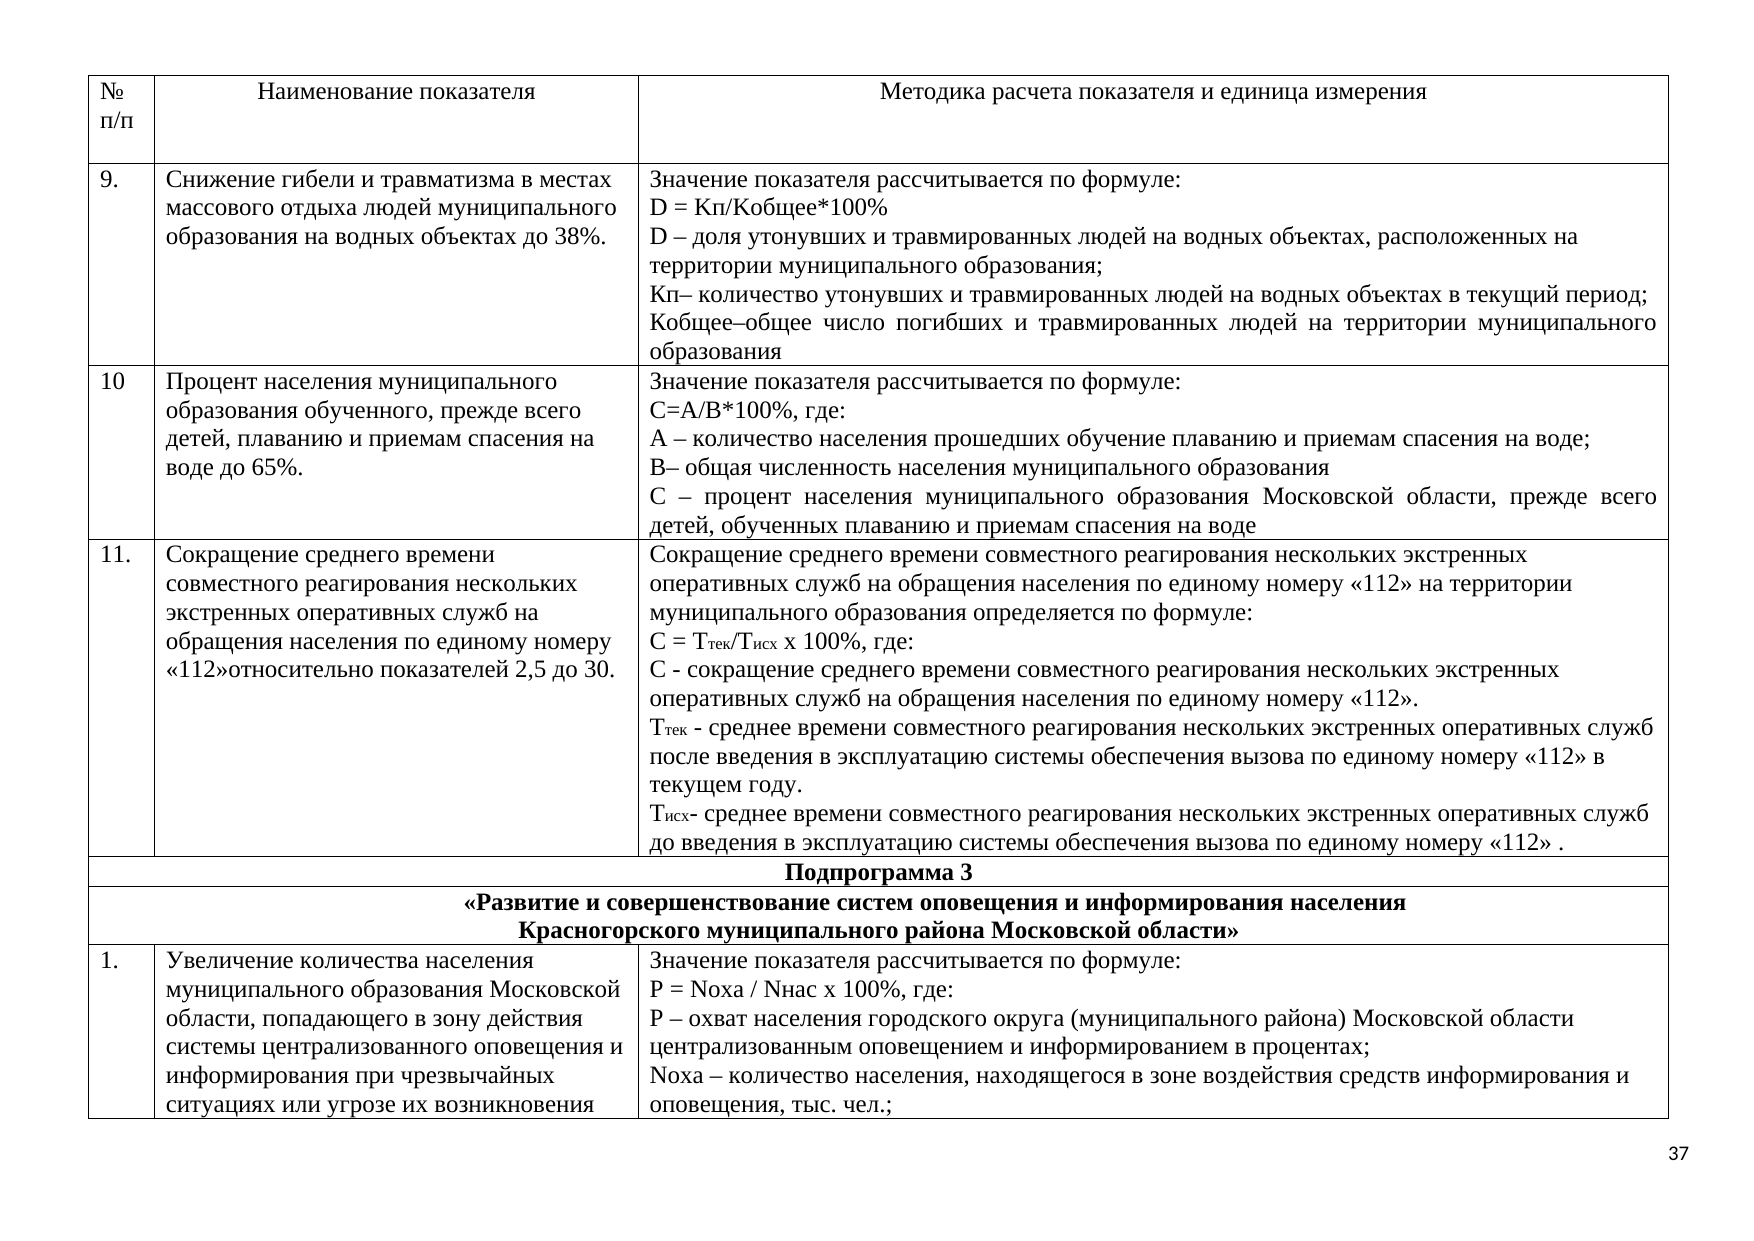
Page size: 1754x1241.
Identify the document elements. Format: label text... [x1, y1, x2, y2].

table_cell Процент населения муниципального образования обученного, прежде всего детей, плаванию и приемам спасения на воде до 65%. [155, 366, 638, 538]
table_cell Значение показателя рассчитывается по формуле: D = Kп/Kобщее*100% D – доля утонувших и травмированных людей на водных объектах, расположенных на территории муниципального образования; Кп– количество утонувших и травмированных людей на водных объектах в текущий период; Кобщее–общее число погибших и травмированных людей на территории муниципального образования [639, 164, 1668, 365]
table_header Методика расчета показателя и единица измерения [639, 76, 1668, 163]
table_header Наименование показателя [155, 76, 638, 163]
table_cell Значение показателя рассчитывается по формуле: C=A/B*100%, где: A – количество населения прошедших обучение плаванию и приемам спасения на воде; B– общая численность населения муниципального образования C – процент населения муниципального образования Московской области, прежде всего детей, обученных плаванию и приемам спасения на воде [639, 366, 1668, 538]
table_cell Сокращение среднего времени совместного реагирования нескольких экстренных оперативных служб на обращения населения по единому номеру «112»относительно показателей 2,5 до 30. [155, 540, 638, 856]
table_header № п/п [89, 76, 154, 163]
table_cell «Развитие и совершенствование систем оповещения и информирования населения Красногорского муниципального района Московской области» [89, 887, 1668, 944]
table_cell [155, 945, 638, 1118]
table_cell 10 [89, 366, 154, 538]
table_cell 9. [89, 164, 154, 365]
table_cell 11. [89, 540, 154, 856]
table_cell Сокращение среднего времени совместного реагирования нескольких экстренных оперативных служб на обращения населения по единому номеру «112» на территории муниципального образования определяется по формуле: С = Ттек/Тисх х 100%, где: С - сокращение среднего времени совместного реагирования нескольких экстренных оперативных служб на обращения населения по единому номеру «112». Ттек - среднее времени совместного реагирования нескольких экстренных оперативных служб после введения в эксплуатацию системы обеспечения вызова по единому номеру «112» в текущем году. Тисх- среднее времени совместного реагирования нескольких экстренных оперативных служб до введения в эксплуатацию системы обеспечения вызова по единому номеру «112» . [639, 540, 1668, 856]
table_cell Снижение гибели и травматизма в местах массового отдыха людей муниципального образования на водных объектах до 38%. [155, 164, 638, 365]
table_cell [639, 945, 1668, 1118]
table_cell Подпрограмма 3 [89, 857, 1668, 886]
table_cell 1. [89, 945, 154, 1118]
